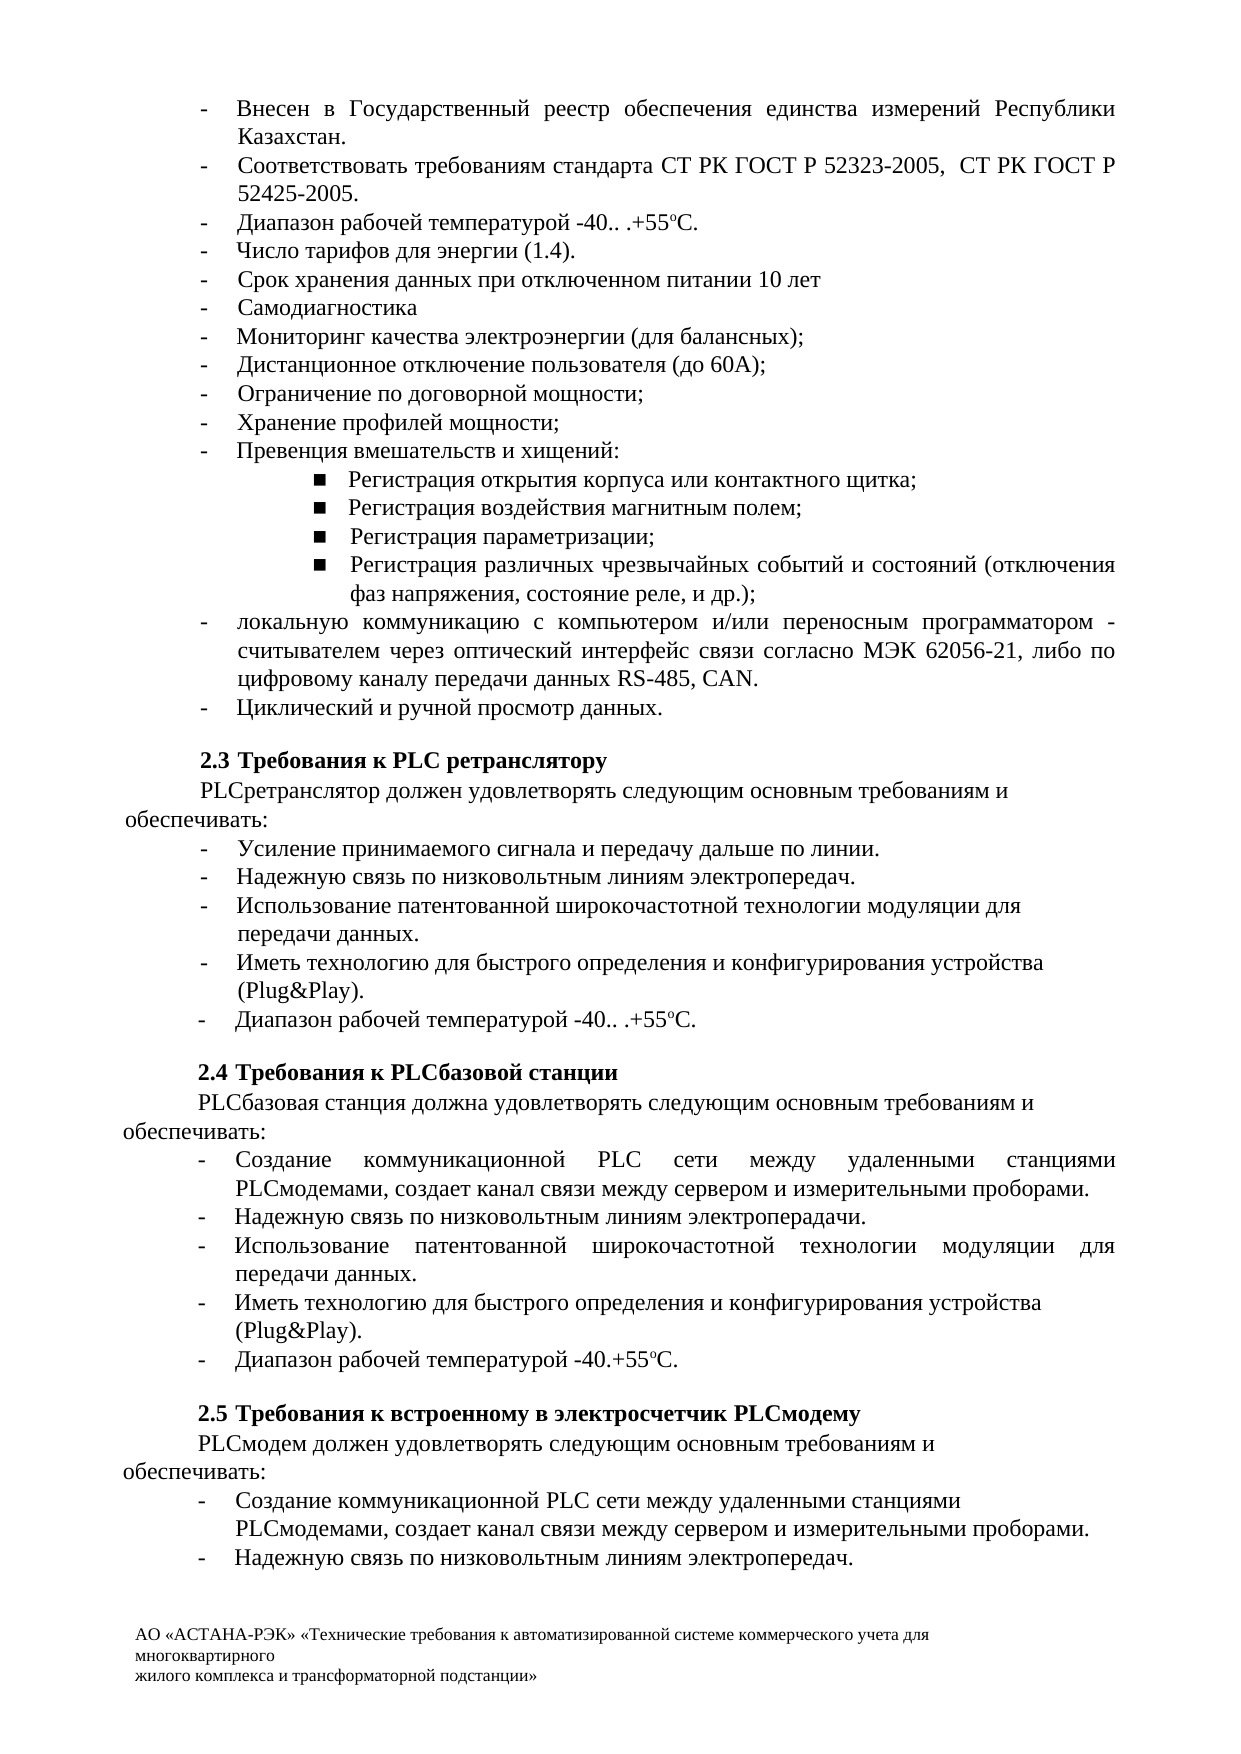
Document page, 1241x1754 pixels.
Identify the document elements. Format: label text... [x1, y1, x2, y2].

list Усиление принимаемого сигнала и передачу дальше по линии. [200, 833, 1121, 862]
list Регистрация воздействия магнитным полем; [312, 493, 1121, 521]
list Требования к PLCбазовой станции [198, 1061, 1121, 1085]
list локальную коммуникацию с компьютером и/или переносным программатором - считывателем через оптический интерфейс связи согласно МЭК 62056-21, либо по цифровому каналу передачи данных RS-485, CAN. [200, 607, 1116, 693]
text PLCретранслятор должен удовлетворять следующим основным требованиям и обеспечивать: [125, 776, 1062, 833]
list Срок хранения данных при отключенном питании 10 лет [200, 264, 1121, 293]
list Превенция вмешательств и хищений: [200, 436, 1121, 464]
list Использование патентованной широкочастотной технологии модуляции для передачи данных. [200, 890, 1116, 947]
list Самодиагностика [200, 293, 1121, 322]
text PLCмодем должен удовлетворять следующим основным требованиям и обеспечивать: [123, 1428, 996, 1485]
list Регистрация различных чрезвычайных событий и состояний (отключения фаз напряжения, состояние реле, и др.); [312, 550, 1116, 607]
list Внесен в Государственный реестр обеспечения единства измерений Республики Казахстан. [200, 93, 1116, 150]
list Соответствовать требованиям стандарта СТ РК ГОСТ Р 52323-2005, СТ РК ГОСТ Р 52425-2005. [200, 150, 1116, 207]
list Диапазон рабочей температурой -40.. .+55оС. [200, 207, 1121, 236]
list Требования к PLC ретранслятору [200, 750, 1121, 774]
list Надежную связь по низковольтным линиям электропередач. [198, 1542, 1121, 1571]
list Надежную связь по низковольтным линиям электроперадачи. [198, 1202, 1121, 1231]
list Хранение профилей мощности; [200, 407, 1121, 436]
list Диапазон рабочей температурой -40.+55оС. [198, 1345, 1121, 1373]
list Диапазон рабочей температурой -40.. .+55оС. [198, 1004, 1121, 1033]
list Надежную связь по низковольтным линиям электропередач. [200, 862, 1121, 890]
list Регистрация открытия корпуса или контактного щитка; [312, 464, 1121, 493]
list Создание коммуникационной PLC сети между удаленными станциями PLCмодемами, создает канал связи между сервером и измерительными проборами. [198, 1145, 1116, 1202]
list Иметь технологию для быстрого определения и конфигурирования устройства (Plug&Play). [200, 947, 1116, 1004]
list Иметь технологию для быстрого определения и конфигурирования устройства (Plug&Play). [198, 1288, 1116, 1345]
list Создание коммуникационной PLC сети между удаленными станциями PLCмодемами, создает канал связи между сервером и измерительными проборами. [198, 1485, 1116, 1542]
list Мониторинг качества электроэнергии (для балансных); [200, 322, 1121, 350]
list Использование патентованной широкочастотной технологии модуляции для передачи данных. [198, 1231, 1116, 1288]
list Регистрация параметризации; [312, 521, 1121, 550]
list Ограничение по договорной мощности; [200, 379, 1121, 407]
list Циклический и ручной просмотр данных. [200, 693, 1121, 721]
list Требования к встроенному в электросчетчик PLCмодему [198, 1402, 1121, 1426]
list Число тарифов для энергии (1.4). [200, 236, 1121, 264]
text PLCбазовая станция должна удовлетворять следующим основным требованиям и обеспечивать: [123, 1088, 1116, 1145]
list Дистанционное отключение пользователя (до 60А); [200, 350, 1121, 379]
